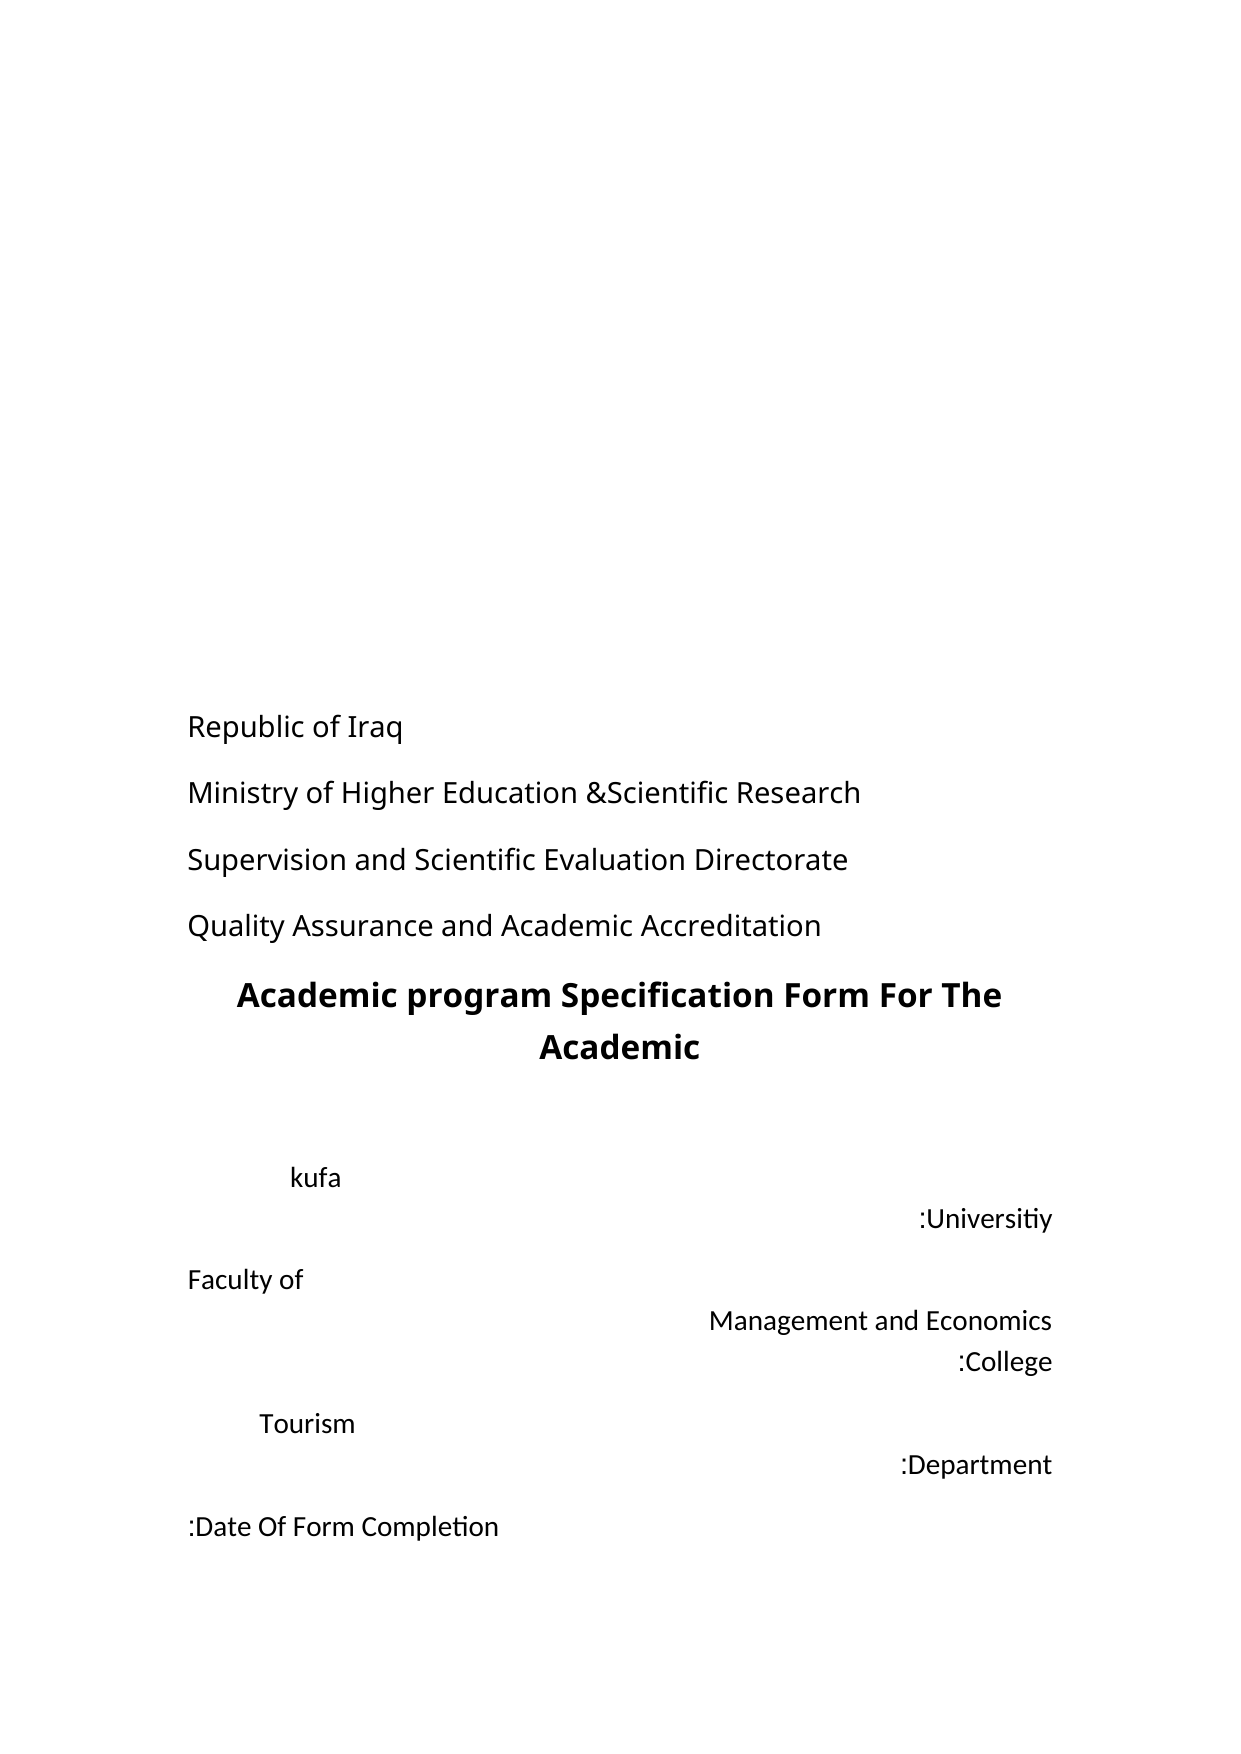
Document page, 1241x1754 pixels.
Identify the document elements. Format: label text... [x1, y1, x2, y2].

text Republic of Iraq [187, 706, 1053, 746]
text Date Of Form Completion: [187, 1508, 1053, 1543]
text Academic program Specification Form For The Academic [187, 972, 1053, 1069]
text kufa Universitiy: [187, 1159, 1053, 1235]
text Ministry of Higher Education &Scientific Research [187, 772, 1053, 812]
text Quality Assurance and Academic Accreditation [187, 905, 1053, 945]
text Supervision and Scientific Evaluation Directorate [187, 839, 1053, 878]
text Faculty of Management and Economics College: [187, 1261, 1053, 1379]
text Tourism Department: [187, 1405, 1053, 1482]
